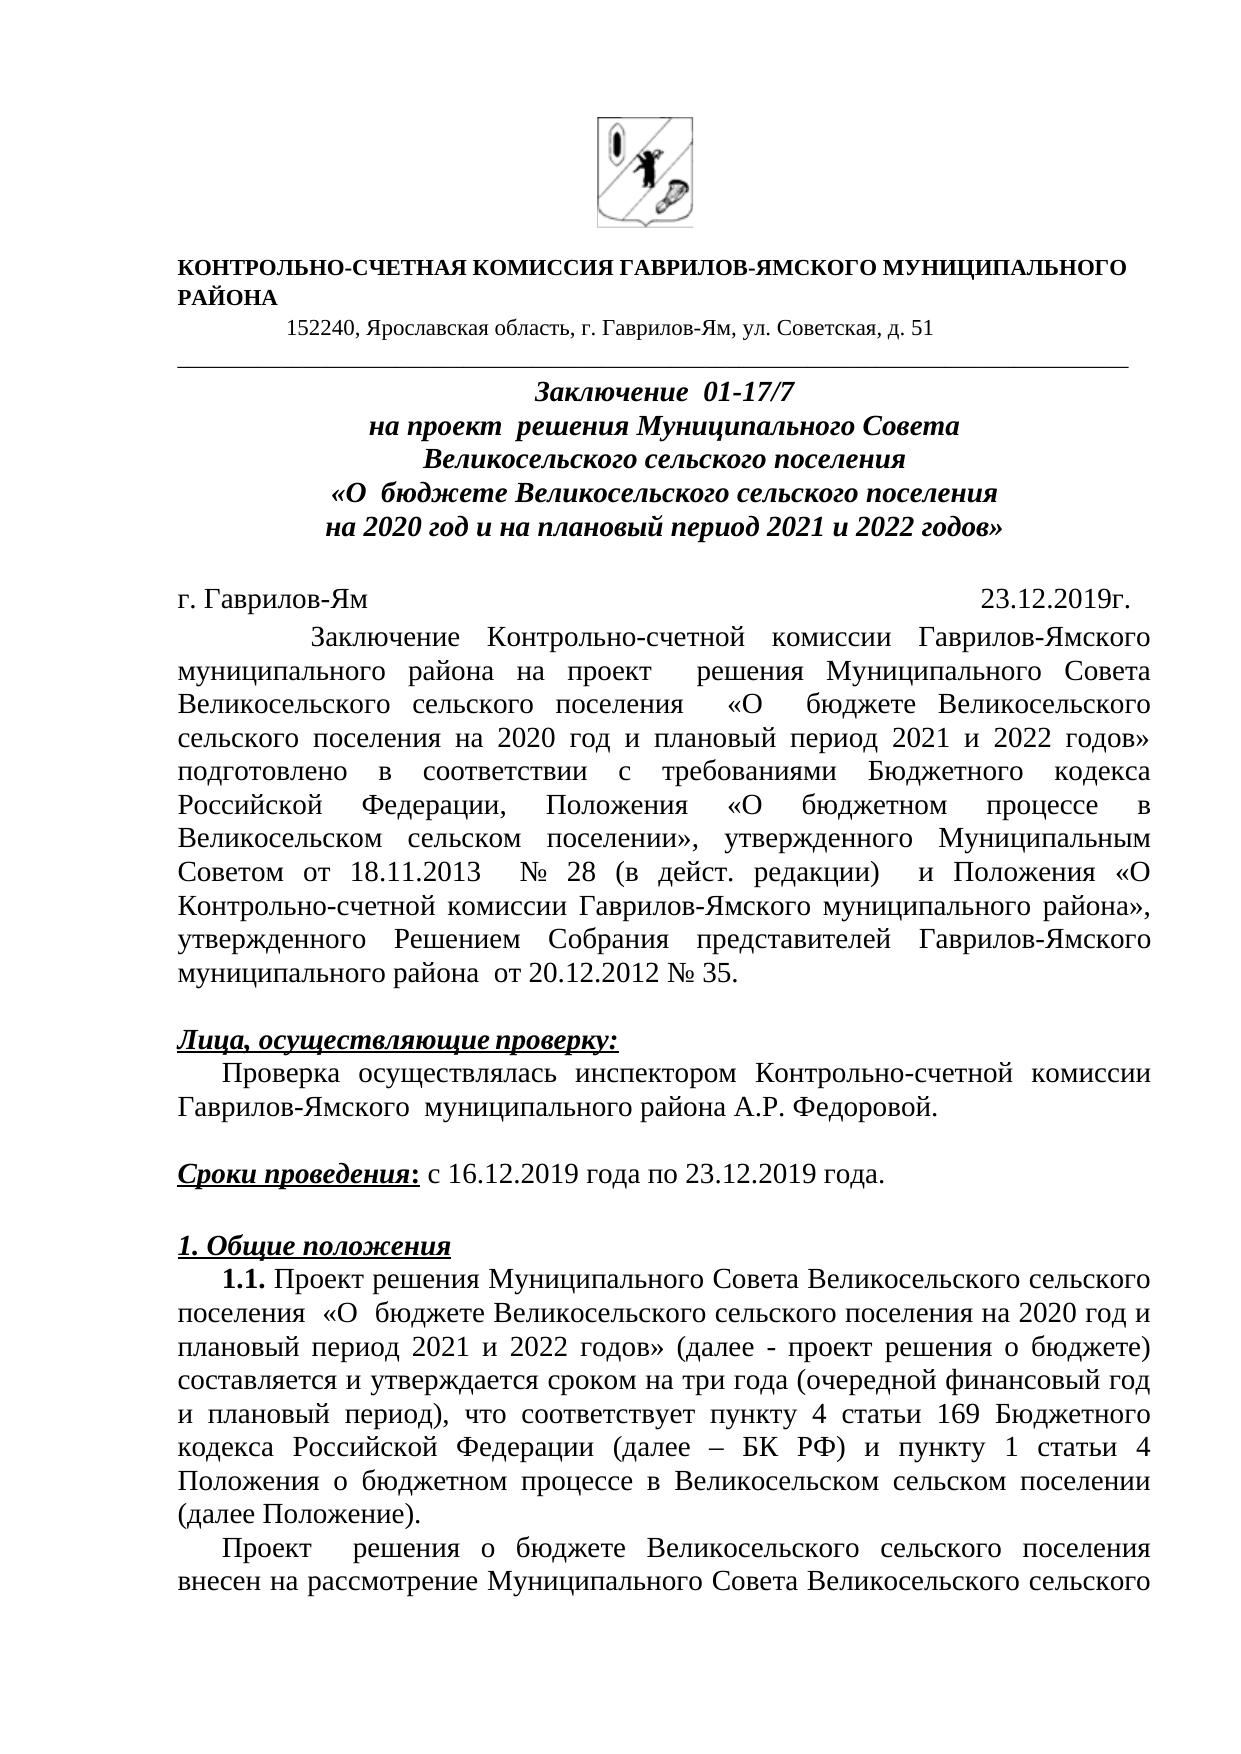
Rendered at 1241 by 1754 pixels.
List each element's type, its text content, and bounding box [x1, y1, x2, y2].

text ___________________________________________________________________________________ [177, 344, 1152, 371]
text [177, 1530, 1152, 1597]
text на 2020 год и на плановый период 2021 и 2022 годов» [177, 509, 1152, 542]
text Сроки проведения: с 16.12.2019 года по 23.12.2019 года. [177, 1156, 1152, 1189]
text 152240, Ярославская область, г. Гаврилов-Ям, ул. Советская, д. 51 [177, 314, 1152, 341]
text КОНТРОЛЬНО-СЧЕТНАЯ КОМИССИЯ ГАВРИЛОВ-ЯМСКОГО МУНИЦИПАЛЬНОГО РАЙОНА [177, 254, 1152, 310]
text «О бюджете Великосельского сельского поселения [177, 475, 1152, 509]
text 1.1. Проект решения Муниципального Совета Великосельского сельского поселения «О бюджете Великосельского сельского поселения на 2020 год и плановый период 2021 и 2022 годов» (далее - проект решения о бюджете) составляется и утверждается сроком на три года (очередной финансовый год и плановый период), что соответствует пункту 4 статьи 169 Бюджетного кодекса Российской Федерации (далее – БК РФ) и пункту 1 статьи 4 Положения о бюджетном процессе в Великосельском сельском поселении (далее Положение). [177, 1262, 1152, 1530]
text Проверка осуществлялась инспектором Контрольно-счетной комиссии Гаврилов-Ямского муниципального района А.Р. Федоровой. [177, 1055, 1152, 1122]
text г. Гаврилов-Ям 23.12.2019г. [177, 581, 1152, 614]
text Лица, осуществляющие проверку: [177, 1022, 1152, 1055]
text Заключение 01-17/7 [177, 374, 1152, 408]
picture [596, 117, 694, 229]
text на проект решения Муниципального Совета [177, 408, 1152, 442]
text Заключение Контрольно-счетной комиссии Гаврилов-Ямского муниципального района на проект решения Муниципального Совета Великосельского сельского поселения «О бюджете Великосельского сельского поселения на 2020 год и плановый период 2021 и 2022 годов» подготовлено в соответствии с требованиями Бюджетного кодекса Российской Федерации, Положения «О бюджетном процессе в Великосельском сельском поселении», утвержденного Муниципальным Советом от 18.11.2013 № 28 (в дейст. редакции) и Положения «О Контрольно-счетной комиссии Гаврилов-Ямского муниципального района», утвержденного Решением Собрания представителей Гаврилов-Ямского муниципального района от 20.12.2012 № 35. [177, 619, 1152, 988]
text 1. Общие положения [177, 1228, 1152, 1262]
text Великосельского сельского поселения [177, 442, 1152, 475]
